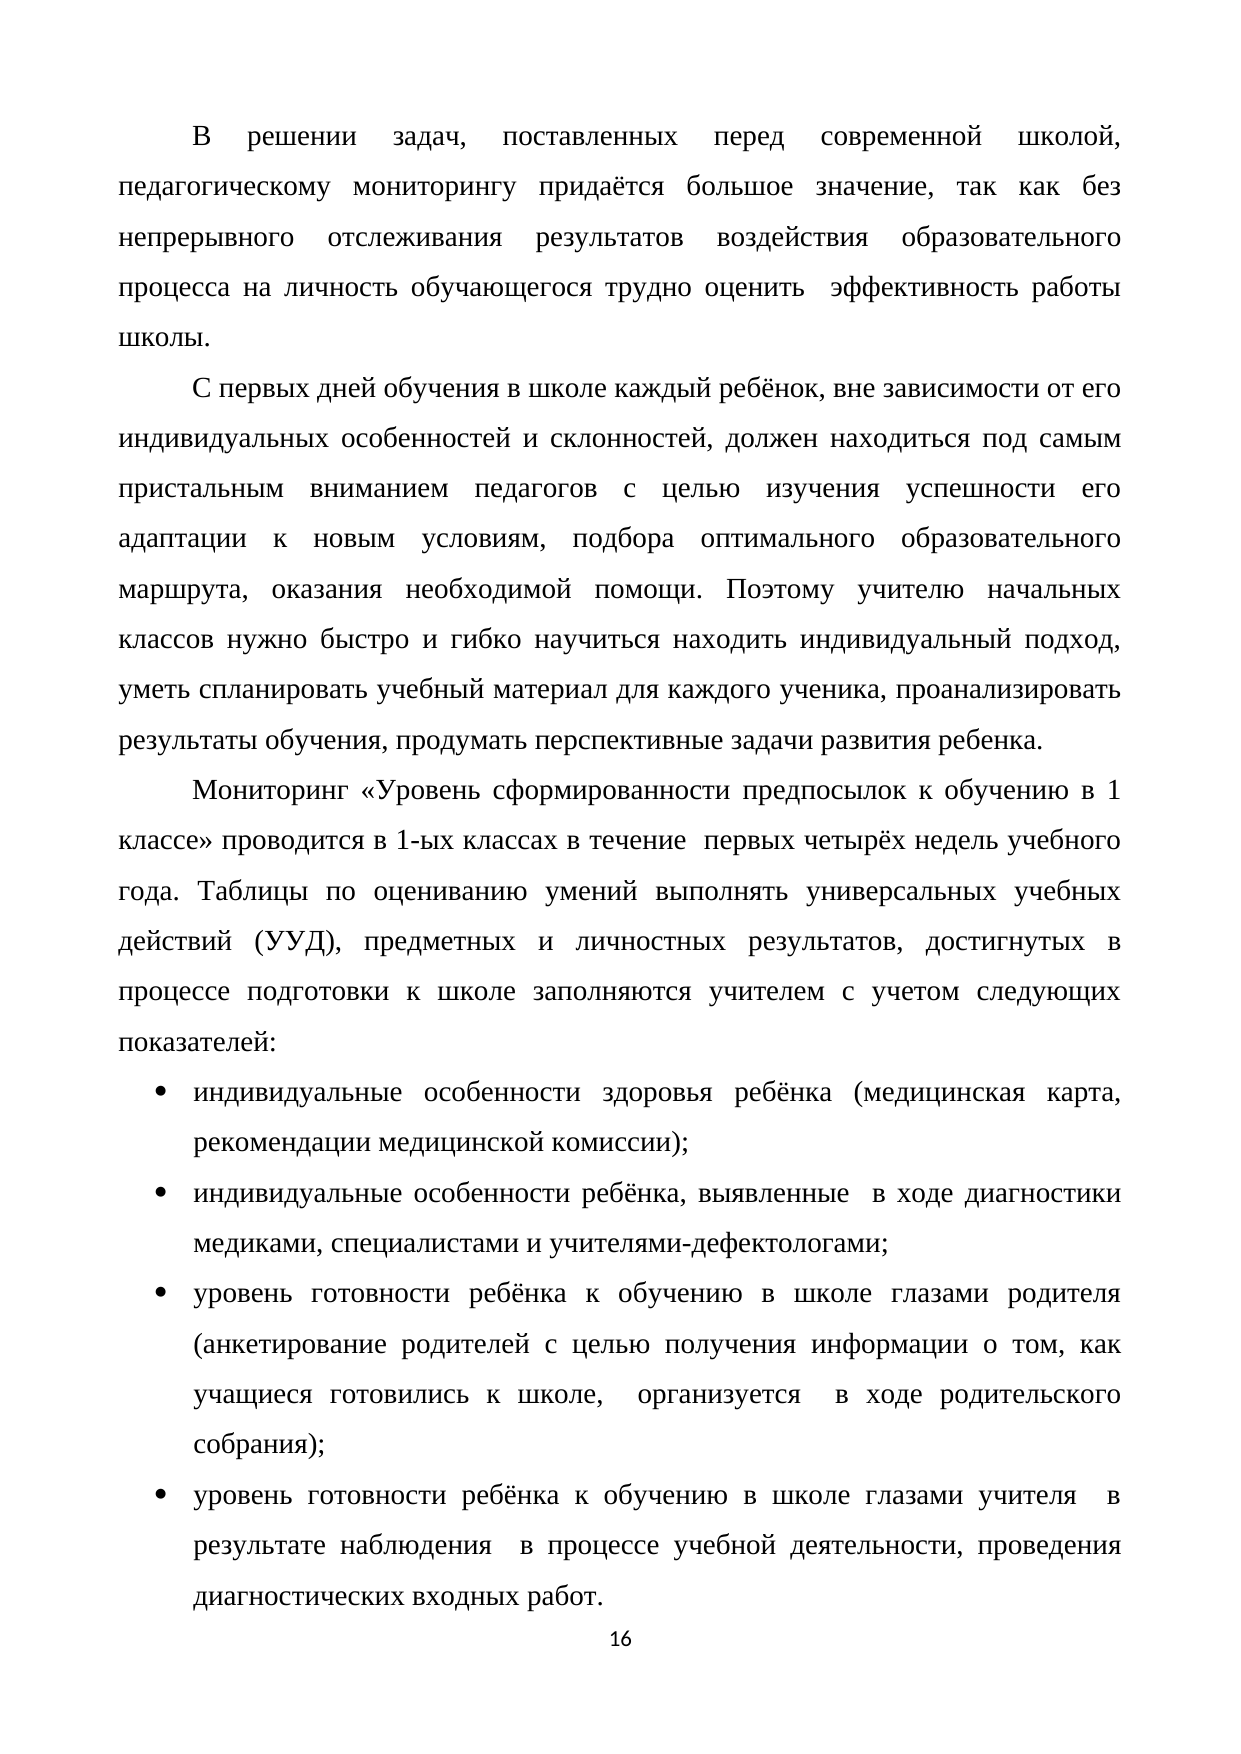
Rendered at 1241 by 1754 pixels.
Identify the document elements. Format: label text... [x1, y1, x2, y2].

list уровень готовности ребёнка к обучению в школе глазами учителя в результате наблюдения в процессе учебной деятельности, проведения диагностических входных работ. [156, 1477, 1122, 1611]
list индивидуальные особенности ребёнка, выявленные в ходе диагностики медиками, специалистами и учителями-дефектологами; [156, 1175, 1122, 1259]
text Мониторинг «Уровень сформированности предпосылок к обучению в 1 классе» проводится в 1-ых классах в течение первых четырёх недель учебного года. Таблицы по оцениванию умений выполнять универсальных учебных действий (УУД), предметных и личностных результатов, достигнутых в процессе подготовки к школе заполняются учителем с учетом следующих показателей: [118, 772, 1122, 1057]
text С первых дней обучения в школе каждый ребёнок, вне зависимости от его индивидуальных особенностей и склонностей, должен находиться под самым пристальным вниманием педагогов с целью изучения успешности его адаптации к новым условиям, подбора оптимального образовательного маршрута, оказания необходимой помощи. Поэтому учителю начальных классов нужно быстро и гибко научиться находить индивидуальный подход, уметь спланировать учебный материал для каждого ученика, проанализировать результаты обучения, продумать перспективные задачи развития ребенка. [118, 370, 1122, 755]
list индивидуальные особенности здоровья ребёнка (медицинская карта, рекомендации медицинской комиссии); [156, 1074, 1122, 1158]
text В решении задач, поставленных перед современной школой, педагогическому мониторингу придаётся большое значение, так как без непрерывного отслеживания результатов воздействия образовательного процесса на личность обучающегося трудно оценить эффективность работы школы. [118, 118, 1122, 353]
list уровень готовности ребёнка к обучению в школе глазами родителя (анкетирование родителей с целью получения информации о том, как учащиеся готовились к школе, организуется в ходе родительского собрания); [156, 1276, 1122, 1460]
